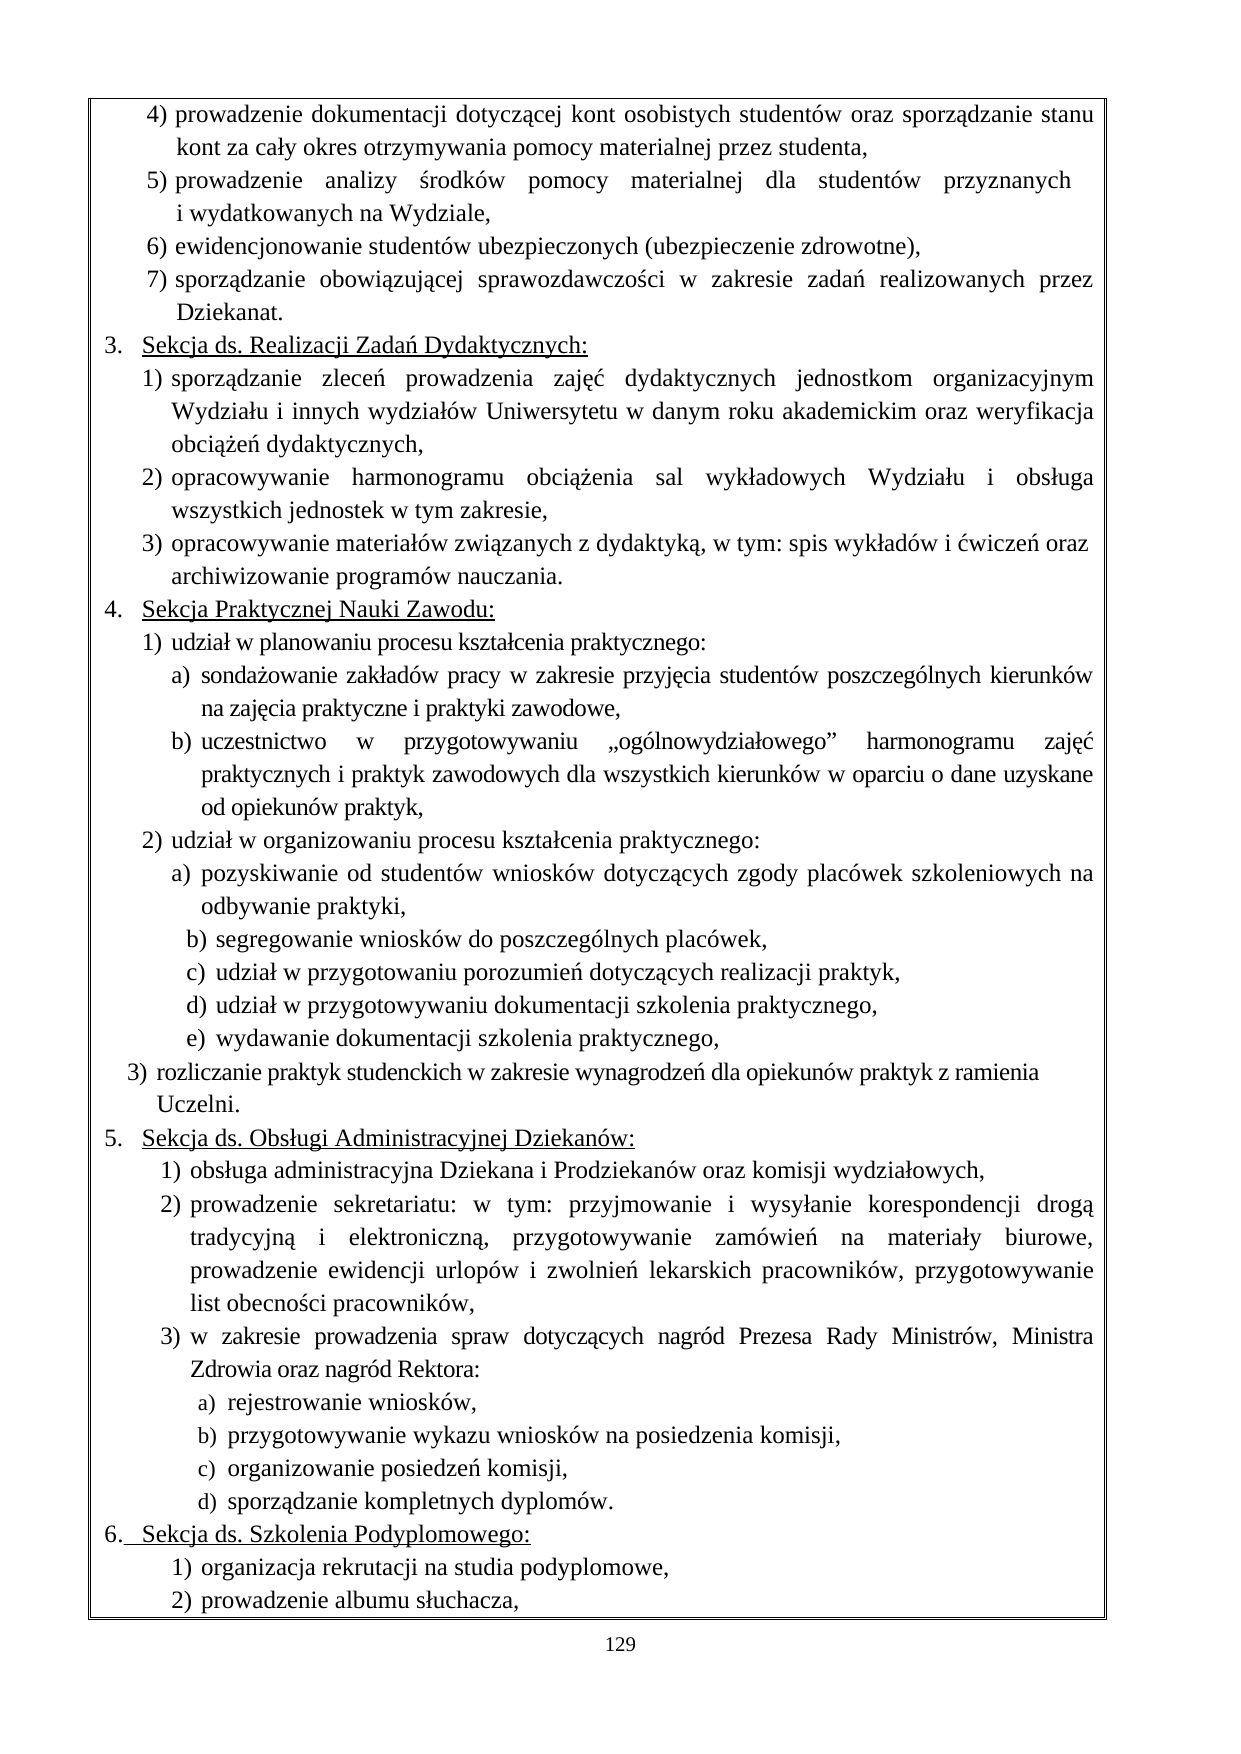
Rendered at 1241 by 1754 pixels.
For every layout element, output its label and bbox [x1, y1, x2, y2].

table_cell [91, 99, 1104, 1617]
